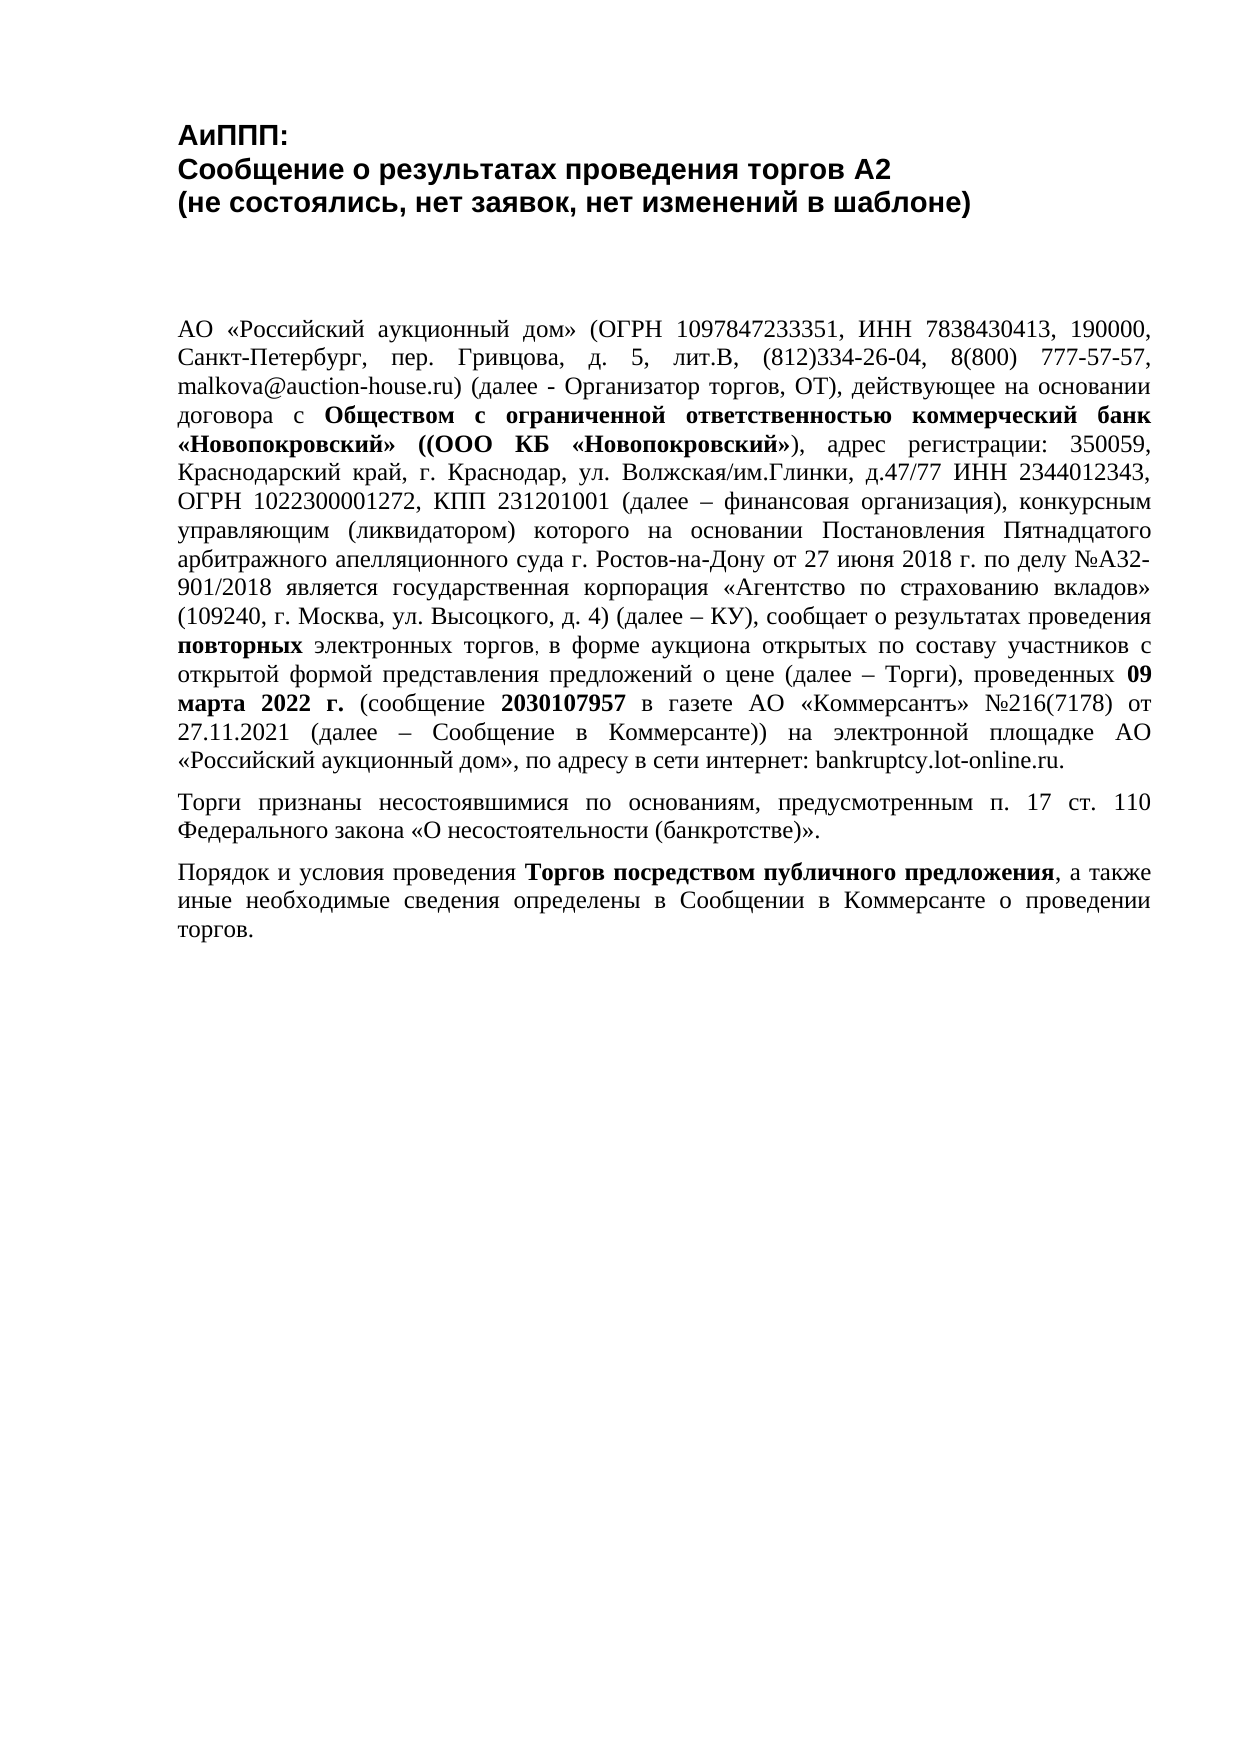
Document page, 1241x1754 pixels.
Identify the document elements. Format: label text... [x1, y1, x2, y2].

text (не состоялись, нет заявок, нет изменений в шаблоне) [177, 185, 1152, 219]
text Торги признаны несостоявшимися по основаниям, предусмотренным п. 17 ст. 110 Федерального закона «О несостоятельности (банкротстве)». [177, 787, 1152, 844]
text Порядок и условия проведения Торгов посредством публичного предложения, а также иные необходимые сведения определены в Сообщении в Коммерсанте о проведении торгов. [177, 857, 1152, 943]
text Сообщение о результатах проведения торгов A2 [177, 152, 1152, 185]
text АиППП: [177, 118, 1152, 152]
text АО «Российский аукционный дом» (ОГРН 1097847233351, ИНН 7838430413, 190000, Санкт-Петербург, пер. Гривцова, д. 5, лит.В, (812)334-26-04, 8(800) 777-57-57, malkova@auction-house.ru) (далее - Организатор торгов, ОТ), действующее на основании договора с Обществом с ограниченной ответственностью коммерческий банк «Новопокровский» ((ООО КБ «Новопокровский»), адрес регистрации: 350059, Краснодарский край, г. Краснодар, ул. Волжская/им.Глинки, д.47/77 ИНН 2344012343, ОГРН 1022300001272, КПП 231201001 (далее – финансовая организация), конкурсным управляющим (ликвидатором) которого на основании Постановления Пятнадцатого арбитражного апелляционного суда г. Ростов-на-Дону от 27 июня 2018 г. по делу №А32-901/2018 является государственная корпорация «Агентство по страхованию вкладов» (109240, г. Москва, ул. Высоцкого, д. 4) (далее – КУ), сообщает о результатах проведения повторных электронных торгов, в форме аукциона открытых по составу участников с открытой формой представления предложений о цене (далее – Торги), проведенных 09 марта 2022 г. (сообщение 2030107957 в газете АО «Коммерсантъ» №216(7178) от 27.11.2021 (далее – Сообщение в Коммерсанте)) на электронной площадке АО «Российский аукционный дом», по адресу в сети интернет: bankruptcy.lot-online.ru. [177, 314, 1152, 774]
